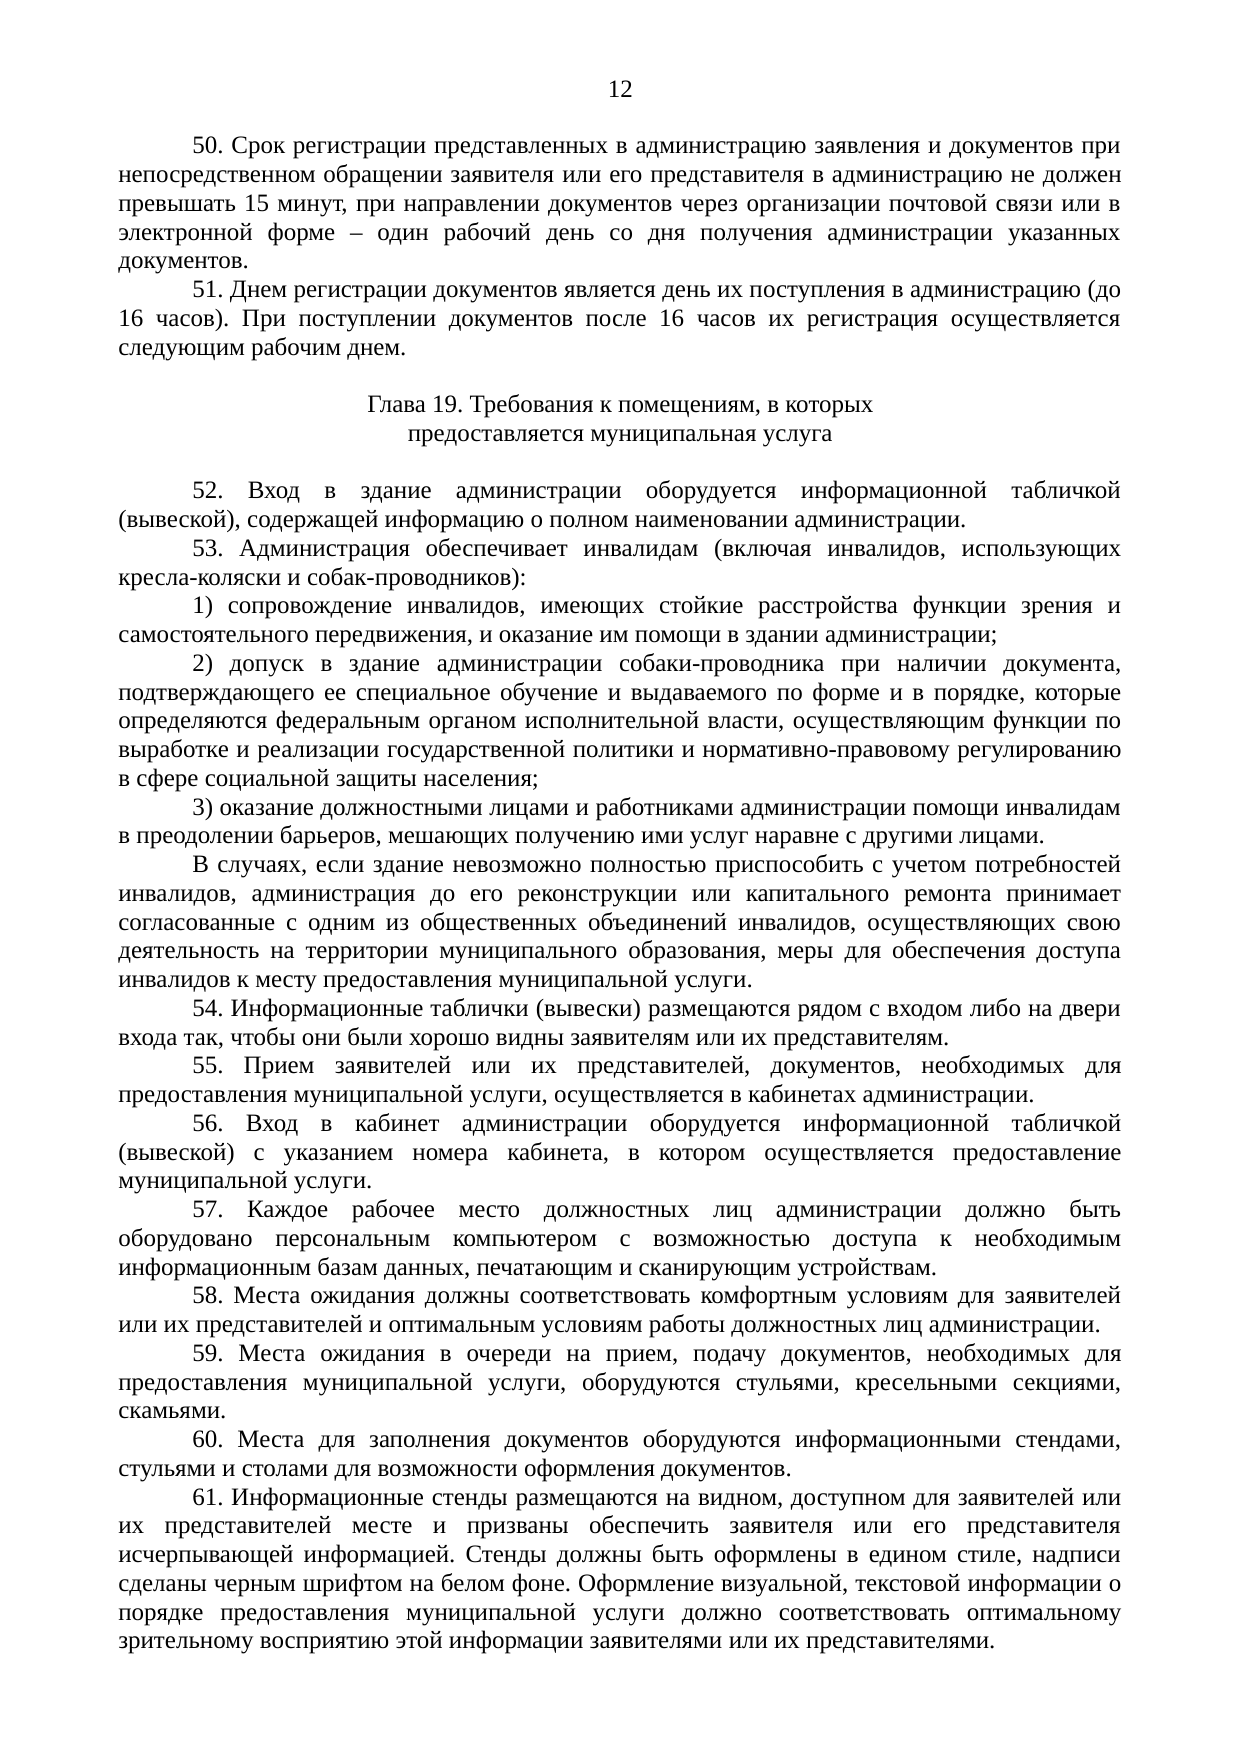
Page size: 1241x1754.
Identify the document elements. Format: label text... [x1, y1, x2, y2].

text 61. Информационные стенды размещаются на видном, доступном для заявителей или их представителей месте и призваны обеспечить заявителя или его представителя исчерпывающей информацией. Стенды должны быть оформлены в едином стиле, надписи сделаны черным шрифтом на белом фоне. Оформление визуальной, текстовой информации о порядке предоставления муниципальной услуги должно соответствовать оптимальному зрительному восприятию этой информации заявителями или их представителями. [118, 1482, 1122, 1654]
text 52. Вход в здание администрации оборудуется информационной табличкой (вывеской), содержащей информацию о полном наименовании администрации. [118, 476, 1122, 533]
text 3) оказание должностными лицами и работниками администрации помощи инвалидам в преодолении барьеров, мешающих получению ими услуг наравне с другими лицами. [118, 792, 1122, 849]
text 51. Днем регистрации документов является день их поступления в администрацию (до 16 часов). При поступлении документов после 16 часов их регистрация осуществляется следующим рабочим днем. [118, 274, 1122, 361]
text 54. Информационные таблички (вывески) размещаются рядом с входом либо на двери входа так, чтобы они были хорошо видны заявителям или их представителям. [118, 993, 1122, 1051]
text 55. Прием заявителей или их представителей, документов, необходимых для предоставления муниципальной услуги, осуществляется в кабинетах администрации. [118, 1051, 1122, 1108]
text 57. Каждое рабочее место должностных лиц администрации должно быть оборудовано персональным компьютером с возможностью доступа к необходимым информационным базам данных, печатающим и сканирующим устройствам. [118, 1194, 1122, 1281]
text 53. Администрация обеспечивает инвалидам (включая инвалидов, использующих кресла-коляски и собак-проводников): [118, 533, 1122, 591]
text 60. Места для заполнения документов оборудуются информационными стендами, стульями и столами для возможности оформления документов. [118, 1424, 1122, 1482]
text 50. Срок регистрации представленных в администрацию заявления и документов при непосредственном обращении заявителя или его представителя в администрацию не должен превышать 15 минут, при направлении документов через организации почтовой связи или в электронной форме – один рабочий день со дня получения администрации указанных документов. [118, 131, 1122, 274]
text 56. Вход в кабинет администрации оборудуется информационной табличкой (вывеской) с указанием номера кабинета, в котором осуществляется предоставление муниципальной услуги. [118, 1108, 1122, 1194]
text 58. Места ожидания должны соответствовать комфортным условиям для заявителей или их представителей и оптимальным условиям работы должностных лиц администрации. [118, 1281, 1122, 1338]
text 1) сопровождение инвалидов, имеющих стойкие расстройства функции зрения и самостоятельного передвижения, и оказание им помощи в здании администрации; [118, 591, 1122, 648]
text 59. Места ожидания в очереди на прием, подачу документов, необходимых для предоставления муниципальной услуги, оборудуются стульями, кресельными секциями, скамьями. [118, 1338, 1122, 1424]
text В случаях, если здание невозможно полностью приспособить с учетом потребностей инвалидов, администрация до его реконструкции или капитального ремонта принимает согласованные с одним из общественных объединений инвалидов, осуществляющих свою деятельность на территории муниципального образования, меры для обеспечения доступа инвалидов к месту предоставления муниципальной услуги. [118, 849, 1122, 993]
text 2) допуск в здание администрации собаки-проводника при наличии документа, подтверждающего ее специальное обучение и выдаваемого по форме и в порядке, которые определяются федеральным органом исполнительной власти, осуществляющим функции по выработке и реализации государственной политики и нормативно-правовому регулированию в сфере социальной защиты населения; [118, 648, 1122, 792]
text Глава 19. Требования к помещениям, в которых предоставляется муниципальная услуга [118, 389, 1122, 447]
